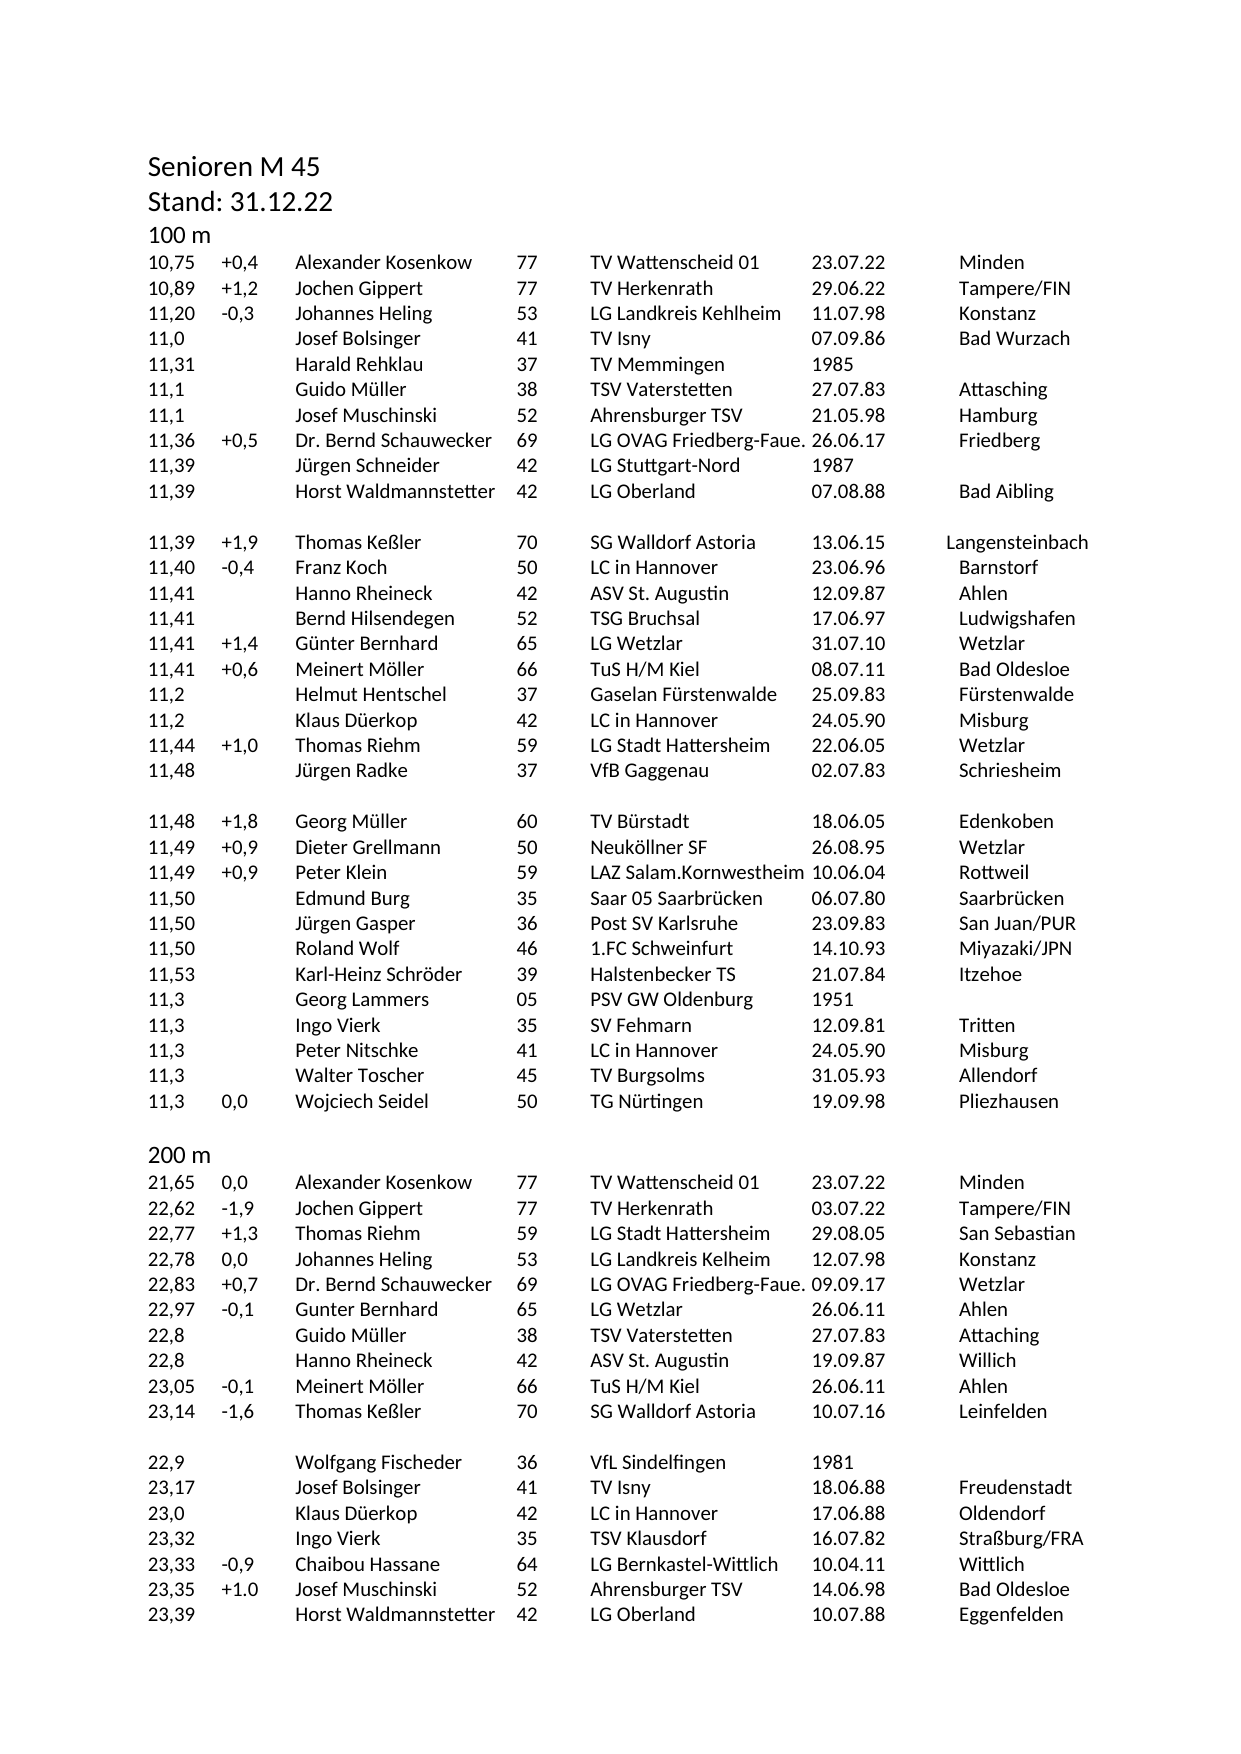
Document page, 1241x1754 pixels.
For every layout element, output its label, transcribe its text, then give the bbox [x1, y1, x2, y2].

text 11,41 +0,6 Meinert Möller 66 TuS H/M Kiel 08.07.11 Bad Oldesloe [148, 656, 1093, 681]
text 11,49 +0,9 Dieter Grellmann 50 Neuköllner SF 26.08.95 Wetzlar [148, 834, 1093, 859]
text 11,48 +1,8 Georg Müller 60 TV Bürstadt 18.06.05 Edenkoben [148, 808, 1093, 834]
text 11,3 0,0 Wojciech Seidel 50 TG Nürtingen 19.09.98 Pliezhausen [148, 1088, 1093, 1113]
text 22,83 +0,7 Dr. Bernd Schauwecker 69 LG OVAG Friedberg-Faue. 09.09.17 Wetzlar [148, 1271, 1093, 1297]
text Stand: 31.12.22 [148, 183, 1093, 219]
text 11,1 Josef Muschinski 52 Ahrensburger TSV 21.05.98 Hamburg [148, 402, 1093, 427]
text 23,05 -0,1 Meinert Möller 66 TuS H/M Kiel 26.06.11 Ahlen [148, 1373, 1093, 1398]
text 23,39 Horst Waldmannstetter 42 LG Oberland 10.07.88 Eggenfelden [148, 1602, 1093, 1627]
text 11,48 Jürgen Radke 37 VfB Gaggenau 02.07.83 Schriesheim [148, 758, 1093, 783]
text 10,75 +0,4 Alexander Kosenkow 77 TV Wattenscheid 01 23.07.22 Minden [148, 249, 1093, 275]
text 22,77 +1,3 Thomas Riehm 59 LG Stadt Hattersheim 29.08.05 San Sebastian [148, 1220, 1093, 1246]
text 23,17 Josef Bolsinger 41 TV Isny 18.06.88 Freudenstadt [148, 1474, 1093, 1500]
text 22,62 -1,9 Jochen Gippert 77 TV Herkenrath 03.07.22 Tampere/FIN [148, 1195, 1093, 1220]
text 11,41 Bernd Hilsendegen 52 TSG Bruchsal 17.06.97 Ludwigshafen [148, 605, 1093, 631]
text 21,65 0,0 Alexander Kosenkow 77 TV Wattenscheid 01 23.07.22 Minden [148, 1169, 1093, 1195]
text 23,0 Klaus Düerkop 42 LC in Hannover 17.06.88 Oldendorf [148, 1500, 1093, 1525]
text Senioren M 45 [148, 148, 1093, 183]
text 11,49 +0,9 Peter Klein 59 LAZ Salam.Kornwestheim 10.06.04 Rottweil [148, 859, 1093, 885]
text 11,39 Jürgen Schneider 42 LG Stuttgart-Nord 1987 [148, 453, 1093, 478]
text 23,32 Ingo Vierk 35 TSV Klausdorf 16.07.82 Straßburg/FRA [148, 1525, 1093, 1551]
text 23,14 -1,6 Thomas Keßler 70 SG Walldorf Astoria 10.07.16 Leinfelden [148, 1398, 1093, 1424]
text 11,39 +1,9 Thomas Keßler 70 SG Walldorf Astoria 13.06.15 Langensteinbach [148, 529, 1093, 554]
text 11,39 Horst Waldmannstetter 42 LG Oberland 07.08.88 Bad Aibling [148, 478, 1093, 503]
text 11,44 +1,0 Thomas Riehm 59 LG Stadt Hattersheim 22.06.05 Wetzlar [148, 732, 1093, 758]
text 22,8 Guido Müller 38 TSV Vaterstetten 27.07.83 Attaching [148, 1322, 1093, 1347]
text 11,53 Karl-Heinz Schröder 39 Halstenbecker TS 21.07.84 Itzehoe [148, 961, 1093, 986]
text 11,1 Guido Müller 38 TSV Vaterstetten 27.07.83 Attasching [148, 376, 1093, 402]
text 11,31 Harald Rehklau 37 TV Memmingen 1985 [148, 351, 1093, 376]
text 11,3 Georg Lammers 05 PSV GW Oldenburg 1951 [148, 986, 1093, 1012]
text 11,50 Jürgen Gasper 36 Post SV Karlsruhe 23.09.83 San Juan/PUR [148, 910, 1093, 936]
text 22,78 0,0 Johannes Heling 53 LG Landkreis Kelheim 12.07.98 Konstanz [148, 1246, 1093, 1271]
text 11,2 Klaus Düerkop 42 LC in Hannover 24.05.90 Misburg [148, 707, 1093, 732]
text 22,8 Hanno Rheineck 42 ASV St. Augustin 19.09.87 Willich [148, 1347, 1093, 1373]
text 11,50 Roland Wolf 46 1.FC Schweinfurt 14.10.93 Miyazaki/JPN [148, 936, 1093, 961]
text 11,3 Ingo Vierk 35 SV Fehmarn 12.09.81 Tritten [148, 1012, 1093, 1037]
text 23,33 -0,9 Chaibou Hassane 64 LG Bernkastel-Wittlich 10.04.11 Wittlich [148, 1551, 1093, 1576]
text 11,3 Walter Toscher 45 TV Burgsolms 31.05.93 Allendorf [148, 1063, 1093, 1088]
text 11,40 -0,4 Franz Koch 50 LC in Hannover 23.06.96 Barnstorf [148, 554, 1093, 580]
text 11,2 Helmut Hentschel 37 Gaselan Fürstenwalde 25.09.83 Fürstenwalde [148, 681, 1093, 707]
text 11,20 -0,3 Johannes Heling 53 LG Landkreis Kehlheim 11.07.98 Konstanz [148, 300, 1093, 326]
text 23,35 +1.0 Josef Muschinski 52 Ahrensburger TSV 14.06.98 Bad Oldesloe [148, 1576, 1093, 1602]
text 11,50 Edmund Burg 35 Saar 05 Saarbrücken 06.07.80 Saarbrücken [148, 885, 1093, 910]
text 11,41 +1,4 Günter Bernhard 65 LG Wetzlar 31.07.10 Wetzlar [148, 631, 1093, 656]
text 11,41 Hanno Rheineck 42 ASV St. Augustin 12.09.87 Ahlen [148, 580, 1093, 605]
text 22,97 -0,1 Gunter Bernhard 65 LG Wetzlar 26.06.11 Ahlen [148, 1297, 1093, 1322]
text 200 m [148, 1139, 1093, 1169]
text 11,3 Peter Nitschke 41 LC in Hannover 24.05.90 Misburg [148, 1037, 1093, 1063]
text 22,9 Wolfgang Fischeder 36 VfL Sindelfingen 1981 [148, 1449, 1093, 1474]
text 100 m [148, 219, 1093, 249]
text 10,89 +1,2 Jochen Gippert 77 TV Herkenrath 29.06.22 Tampere/FIN [148, 275, 1093, 300]
text 11,36 +0,5 Dr. Bernd Schauwecker 69 LG OVAG Friedberg-Faue. 26.06.17 Friedberg [148, 427, 1093, 453]
text 11,0 Josef Bolsinger 41 TV Isny 07.09.86 Bad Wurzach [148, 326, 1093, 351]
